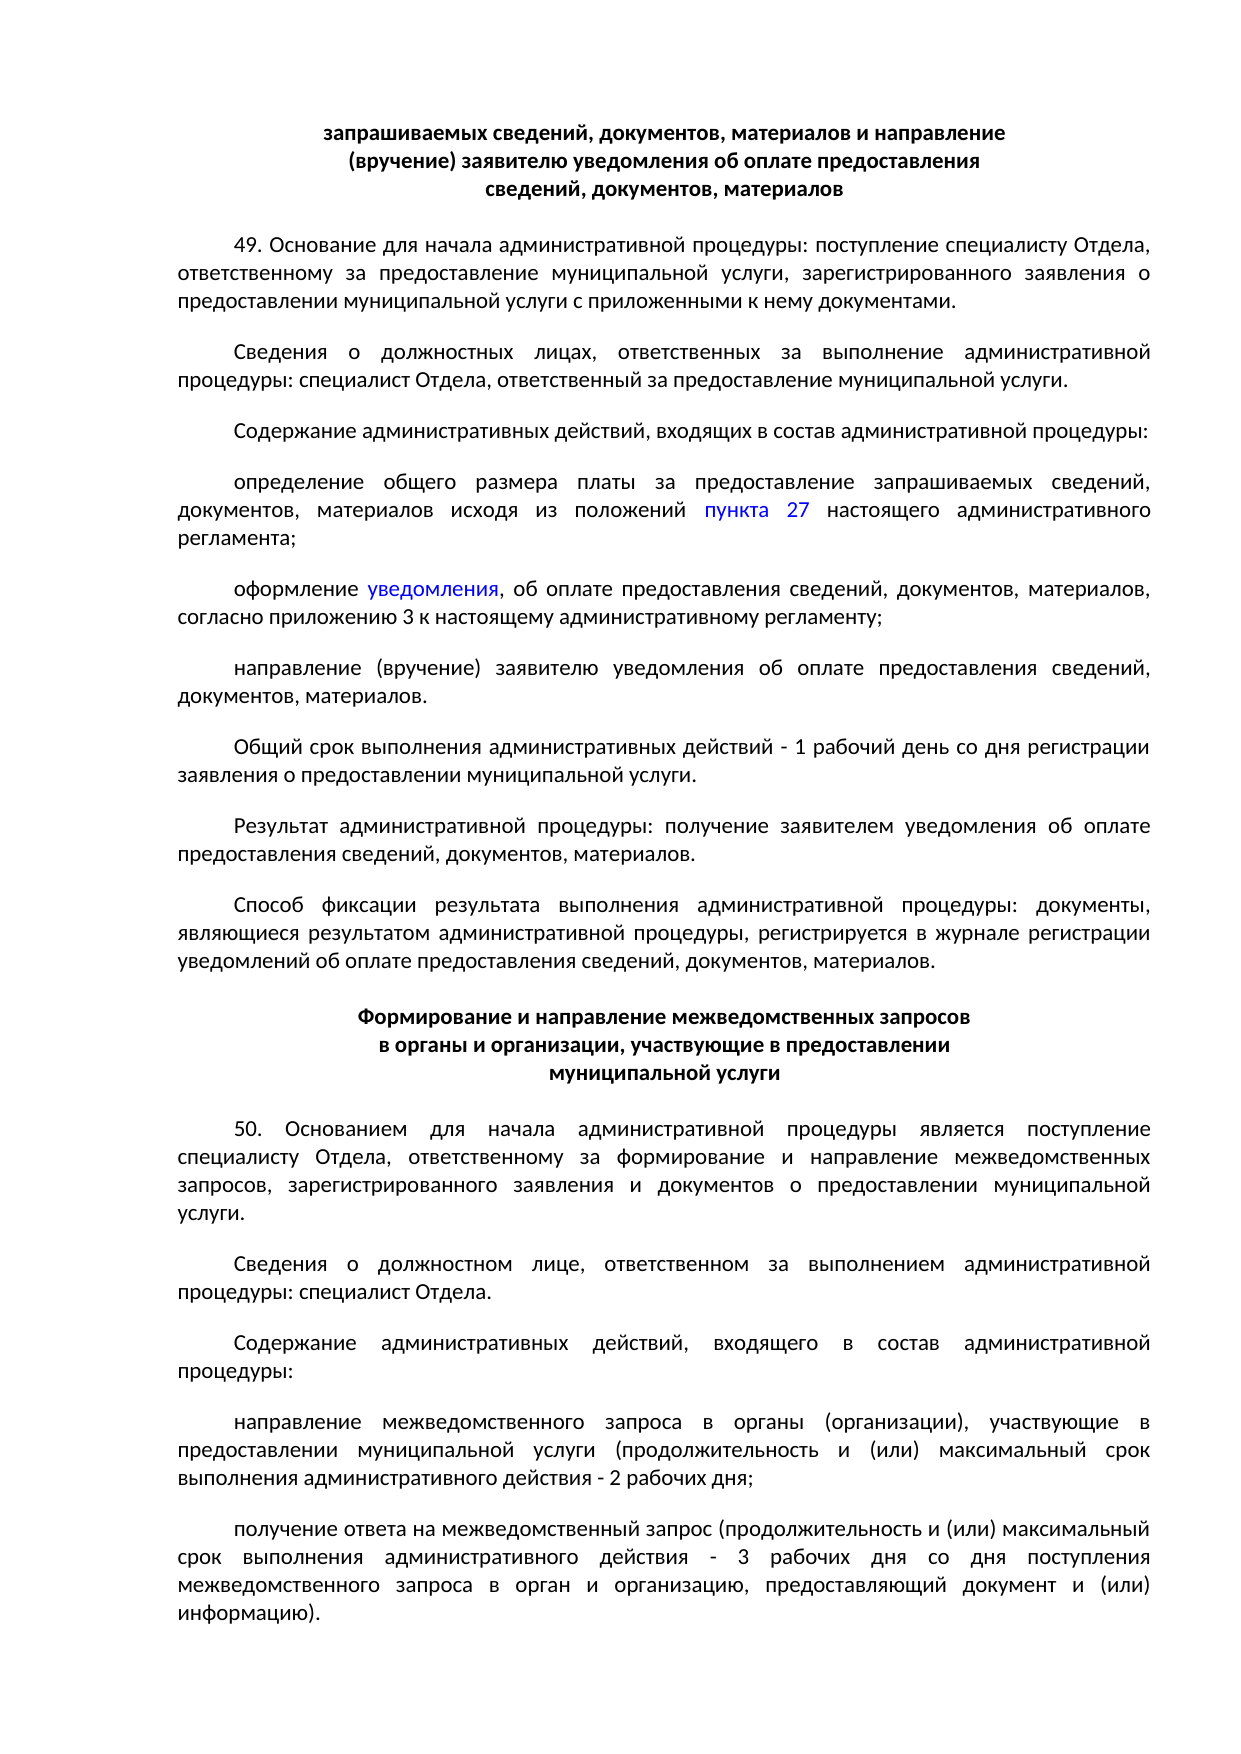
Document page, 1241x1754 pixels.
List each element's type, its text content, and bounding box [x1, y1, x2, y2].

text Содержание административных действий, входящих в состав административной процедуры: [177, 416, 1152, 444]
text Способ фиксации результата выполнения административной процедуры: документы, являющиеся результатом административной процедуры, регистрируется в журнале регистрации уведомлений об оплате предоставления сведений, документов, материалов. [177, 890, 1152, 974]
text 49. Основание для начала административной процедуры: поступление специалисту Отдела, ответственному за предоставление муниципальной услуги, зарегистрированного заявления о предоставлении муниципальной услуги с приложенными к нему документами. [177, 230, 1152, 314]
text Общий срок выполнения административных действий - 1 рабочий день со дня регистрации заявления о предоставлении муниципальной услуги. [177, 732, 1152, 788]
text Сведения о должностном лице, ответственном за выполнением административной процедуры: специалист Отдела. [177, 1249, 1152, 1305]
text получение ответа на межведомственный запрос (продолжительность и (или) максимальный срок выполнения административного действия - 3 рабочих дня со дня поступления межведомственного запроса в орган и организацию, предоставляющий документ и (или) информацию). [177, 1514, 1152, 1626]
title запрашиваемых сведений, документов, материалов и направление [177, 118, 1152, 146]
title сведений, документов, материалов [177, 174, 1152, 202]
text Сведения о должностных лицах, ответственных за выполнение административной процедуры: специалист Отдела, ответственный за предоставление муниципальной услуги. [177, 337, 1152, 393]
text определение общего размера платы за предоставление запрашиваемых сведений, документов, материалов исходя из положений пункта 27 настоящего административного регламента; [177, 467, 1152, 551]
text Результат административной процедуры: получение заявителем уведомления об оплате предоставления сведений, документов, материалов. [177, 811, 1152, 867]
text 50. Основанием для начала административной процедуры является поступление специалисту Отдела, ответственному за формирование и направление межведомственных запросов, зарегистрированного заявления и документов о предоставлении муниципальной услуги. [177, 1114, 1152, 1226]
text Содержание административных действий, входящего в состав административной процедуры: [177, 1328, 1152, 1384]
title в органы и организации, участвующие в предоставлении [177, 1030, 1152, 1058]
text направление (вручение) заявителю уведомления об оплате предоставления сведений, документов, материалов. [177, 653, 1152, 709]
title муниципальной услуги [177, 1058, 1152, 1086]
title (вручение) заявителю уведомления об оплате предоставления [177, 146, 1152, 174]
text оформление уведомления, об оплате предоставления сведений, документов, материалов, согласно приложению 3 к настоящему административному регламенту; [177, 574, 1152, 630]
title Формирование и направление межведомственных запросов [177, 1002, 1152, 1030]
text направление межведомственного запроса в органы (организации), участвующие в предоставлении муниципальной услуги (продолжительность и (или) максимальный срок выполнения административного действия - 2 рабочих дня; [177, 1407, 1152, 1491]
